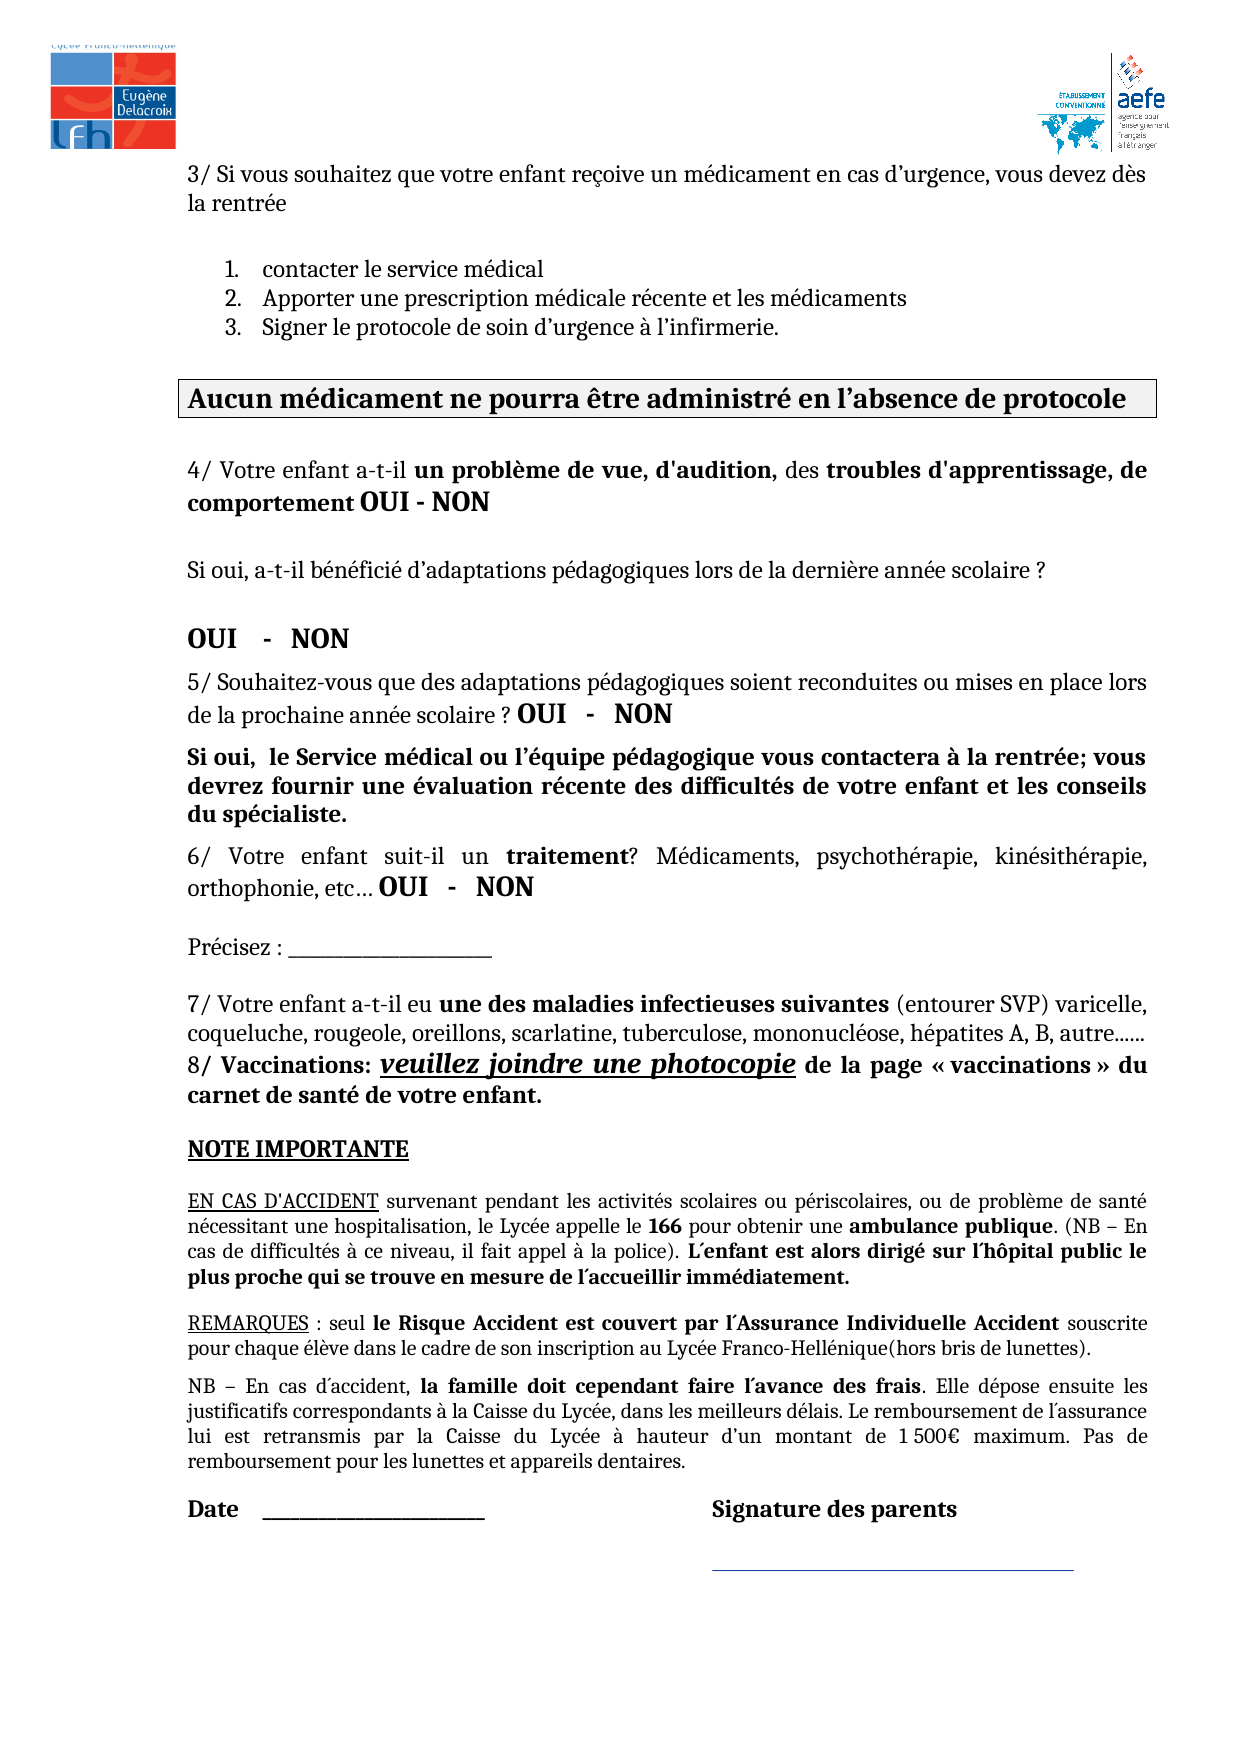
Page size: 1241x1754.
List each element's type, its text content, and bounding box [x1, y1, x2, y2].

text 8/ Vaccinations: veuillez joindre une photocopie de la page « vaccinations » du carnet de santé de votre enfant. [187, 1048, 1148, 1110]
list Signer le protocole de soin d’urgence à l’infirmerie. [225, 312, 1148, 341]
text OUI - NON [187, 622, 1148, 656]
text Aucun médicament ne pourra être administré en l’absence de protocole [179, 380, 1156, 417]
text NOTE IMPORTANTE [187, 1135, 1148, 1164]
list Apporter une prescription médicale récente et les médicaments [225, 284, 1148, 312]
text 5/ Souhaitez-vous que des adaptations pédagogiques soient reconduites ou mises en place lors de la prochaine année scolaire ? OUI - NON [187, 668, 1148, 730]
list contacter le service médical [225, 255, 1148, 284]
text __________________________ [187, 1544, 1148, 1573]
text 4/ Votre enfant a-t-il un problème de vue, d'audition, des troubles d'apprentissage, de comportement OUI - NON [187, 456, 1148, 518]
text EN CAS D'ACCIDENT survenant pendant les activités scolaires ou périscolaires, ou de problème de santé nécessitant une hospitalisation, le Lycée appelle le 166 pour obtenir une ambulance publique. (NB – En cas de difficultés à ce niveau, il fait appel à la police). L´enfant est alors dirigé sur l´hôpital public le plus proche qui se trouve en mesure de l´accueillir immédiatement. [187, 1189, 1148, 1289]
text REMARQUES : seul le Risque Accident est couvert par l´Assurance Individuelle Accident souscrite pour chaque élève dans le cadre de son inscription au Lycée Franco-Hellénique(hors bris de lunettes). [187, 1310, 1148, 1361]
text 6/ Votre enfant suit-il un traitement? Médicaments, psychothérapie, kinésithérapie, orthophonie, etc… OUI - NON [187, 842, 1148, 904]
text Précisez : ______________________ [187, 933, 1148, 961]
text 3/ Si vous souhaitez que votre enfant reçoive un médicament en cas d’urgence, vous devez dès la rentrée [187, 160, 1148, 217]
text Si oui, le Service médical ou l’équipe pédagogique vous contactera à la rentrée; vous devrez fournir une évaluation récente des difficultés de votre enfant et les conseils du spécialiste. [187, 743, 1148, 829]
text Si oui, a-t-il bénéficié d’adaptations pédagogiques lors de la dernière année scolaire ? [187, 556, 1148, 584]
text Date ________________________ Signature des parents [187, 1495, 1148, 1524]
text NB – En cas d´accident, la famille doit cependant faire l´avance des frais. Elle dépose ensuite les justificatifs correspondants à la Caisse du Lycée, dans les meilleurs délais. Le remboursement de l´assurance lui est retransmis par la Caisse du Lycée à hauteur d’un montant de 1 500€ maximum. Pas de remboursement pour les lunettes et appareils dentaires. [187, 1373, 1148, 1474]
text 7/ Votre enfant a-t-il eu une des maladies infectieuses suivantes (entourer SVP) varicelle, coqueluche, rougeole, oreillons, scarlatine, tuberculose, mononucléose, hépatites A, B, autre...... [187, 990, 1148, 1048]
picture [46, 45, 180, 149]
picture [1037, 53, 1171, 157]
